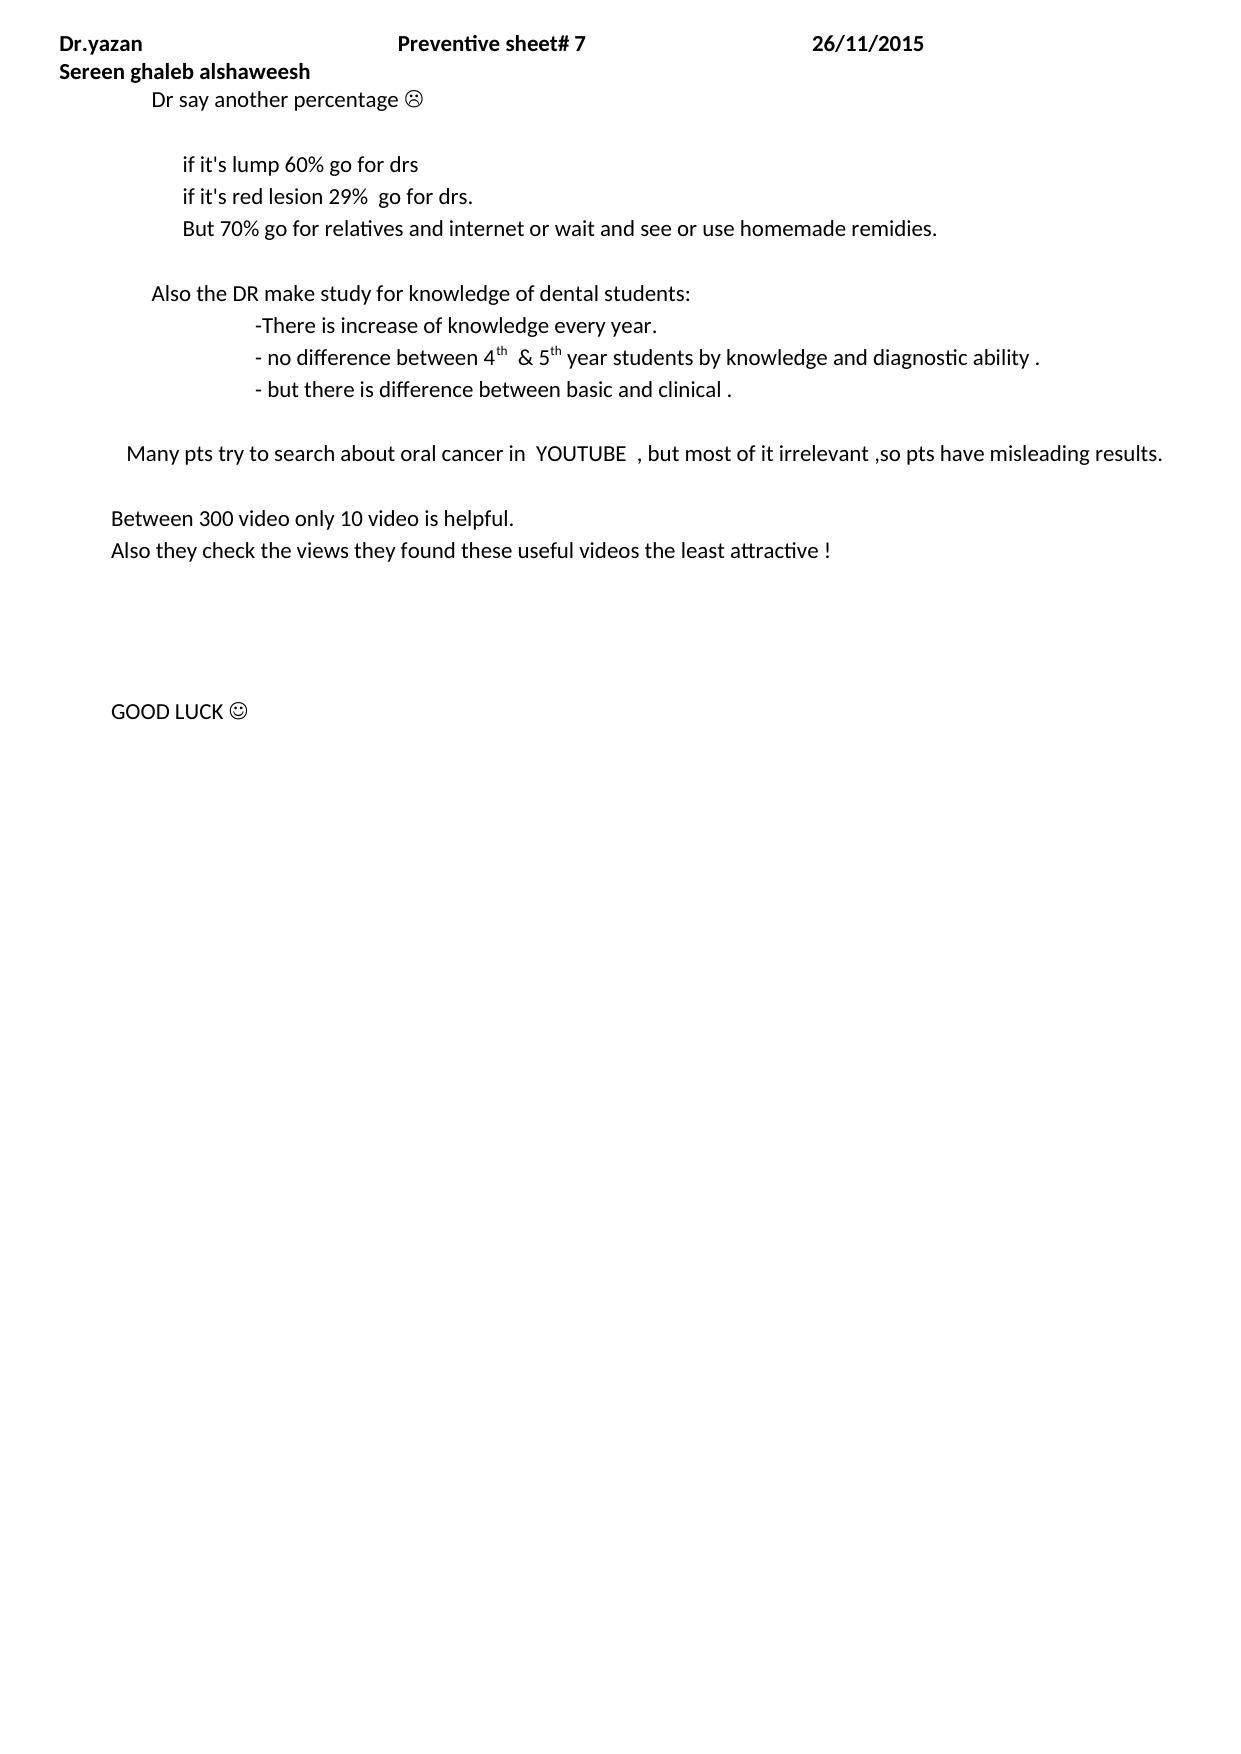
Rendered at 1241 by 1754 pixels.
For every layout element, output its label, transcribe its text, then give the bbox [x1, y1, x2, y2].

list GOOD LUCK [111, 697, 1211, 757]
list if it's red lesion 29% go for drs. [151, 182, 1211, 210]
list - but there is difference between basic and clinical . [111, 375, 1211, 403]
list Between 300 video only 10 video is helpful. [111, 504, 1211, 532]
list Also the DR make study for knowledge of dental students: [151, 279, 1211, 307]
list Dr say another percentage [151, 86, 1211, 146]
list -There is increase of knowledge every year. [111, 311, 1211, 339]
list Also they check the views they found these useful videos the least attractive ! [111, 536, 1211, 564]
list - no difference between 4th & 5th year students by knowledge and diagnostic ability . [111, 343, 1211, 371]
list But 70% go for relatives and internet or wait and see or use homemade remidies. [151, 214, 1211, 242]
list if it's lump 60% go for drs [151, 150, 1211, 178]
list Many pts try to search about oral cancer in YOUTUBE , but most of it irrelevant ,so pts have misleading results. [111, 439, 1211, 468]
